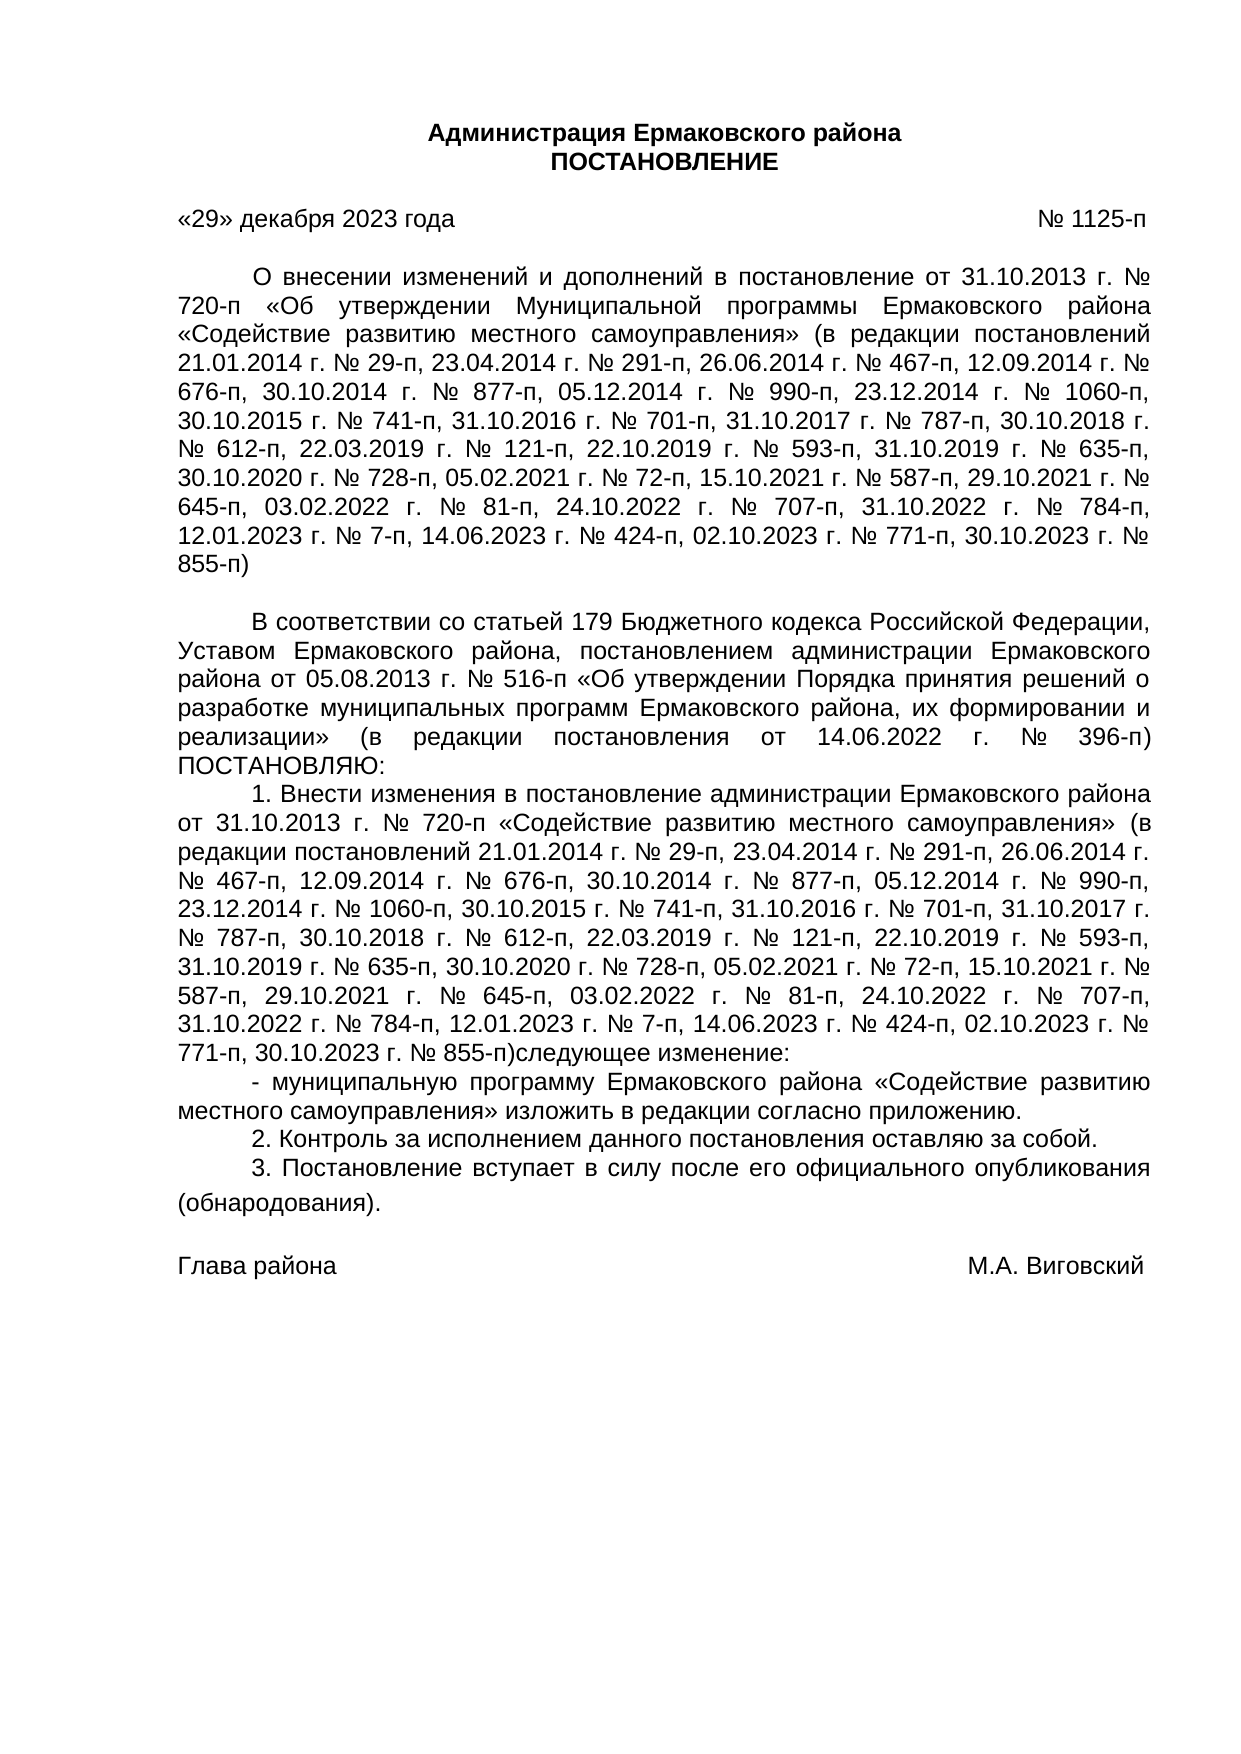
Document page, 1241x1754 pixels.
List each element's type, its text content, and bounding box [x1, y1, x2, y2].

text «29» декабря 2023 года № 1125-п [177, 204, 1152, 233]
text - муниципальную программу Ермаковского района «Содействие развитию местного самоуправления» изложить в редакции согласно приложению. [177, 1067, 1152, 1124]
text О внесении изменений и дополнений в постановление от 31.10.2013 г. № 720-п «Об утверждении Муниципальной программы Ермаковского района «Содействие развитию местного самоуправления» (в редакции постановлений 21.01.2014 г. № 29-п, 23.04.2014 г. № 291-п, 26.06.2014 г. № 467-п, 12.09.2014 г. № 676-п, 30.10.2014 г. № 877-п, 05.12.2014 г. № 990-п, 23.12.2014 г. № 1060-п, 30.10.2015 г. № 741-п, 31.10.2016 г. № 701-п, 31.10.2017 г. № 787-п, 30.10.2018 г. № 612-п, 22.03.2019 г. № 121-п, 22.10.2019 г. № 593-п, 31.10.2019 г. № 635-п, 30.10.2020 г. № 728-п, 05.02.2021 г. № 72-п, 15.10.2021 г. № 587-п, 29.10.2021 г. № 645-п, 03.02.2022 г. № 81-п, 24.10.2022 г. № 707-п, 31.10.2022 г. № 784-п, 12.01.2023 г. № 7-п, 14.06.2023 г. № 424-п, 02.10.2023 г. № 771-п, 30.10.2023 г. № 855-п) [177, 262, 1152, 578]
title 3. Постановление вступает в силу после его официального опубликования (обнародования). [177, 1153, 1152, 1216]
text 2. Контроль за исполнением данного постановления оставляю за собой. [177, 1124, 1152, 1153]
text Администрация Ермаковского района [177, 118, 1152, 147]
text ПОСТАНОВЛЕНИЕ [177, 147, 1152, 176]
text 1. Внести изменения в постановление администрации Ермаковского района от 31.10.2013 г. № 720-п «Содействие развитию местного самоуправления» (в редакции постановлений 21.01.2014 г. № 29-п, 23.04.2014 г. № 291-п, 26.06.2014 г. № 467-п, 12.09.2014 г. № 676-п, 30.10.2014 г. № 877-п, 05.12.2014 г. № 990-п, 23.12.2014 г. № 1060-п, 30.10.2015 г. № 741-п, 31.10.2016 г. № 701-п, 31.10.2017 г. № 787-п, 30.10.2018 г. № 612-п, 22.03.2019 г. № 121-п, 22.10.2019 г. № 593-п, 31.10.2019 г. № 635-п, 30.10.2020 г. № 728-п, 05.02.2021 г. № 72-п, 15.10.2021 г. № 587-п, 29.10.2021 г. № 645-п, 03.02.2022 г. № 81-п, 24.10.2022 г. № 707-п, 31.10.2022 г. № 784-п, 12.01.2023 г. № 7-п, 14.06.2023 г. № 424-п, 02.10.2023 г. № 771-п, 30.10.2023 г. № 855-п)следующее изменение: [177, 779, 1152, 1067]
text В соответствии со статьей 179 Бюджетного кодекса Российской Федерации, Уставом Ермаковского района, постановлением администрации Ермаковского района от 05.08.2013 г. № 516-п «Об утверждении Порядка принятия решений о разработке муниципальных программ Ермаковского района, их формировании и реализации» (в редакции постановления от 14.06.2022 г. № 396-п) ПОСТАНОВЛЯЮ: [177, 607, 1152, 779]
text Глава района М.А. Виговский [177, 1251, 1152, 1279]
